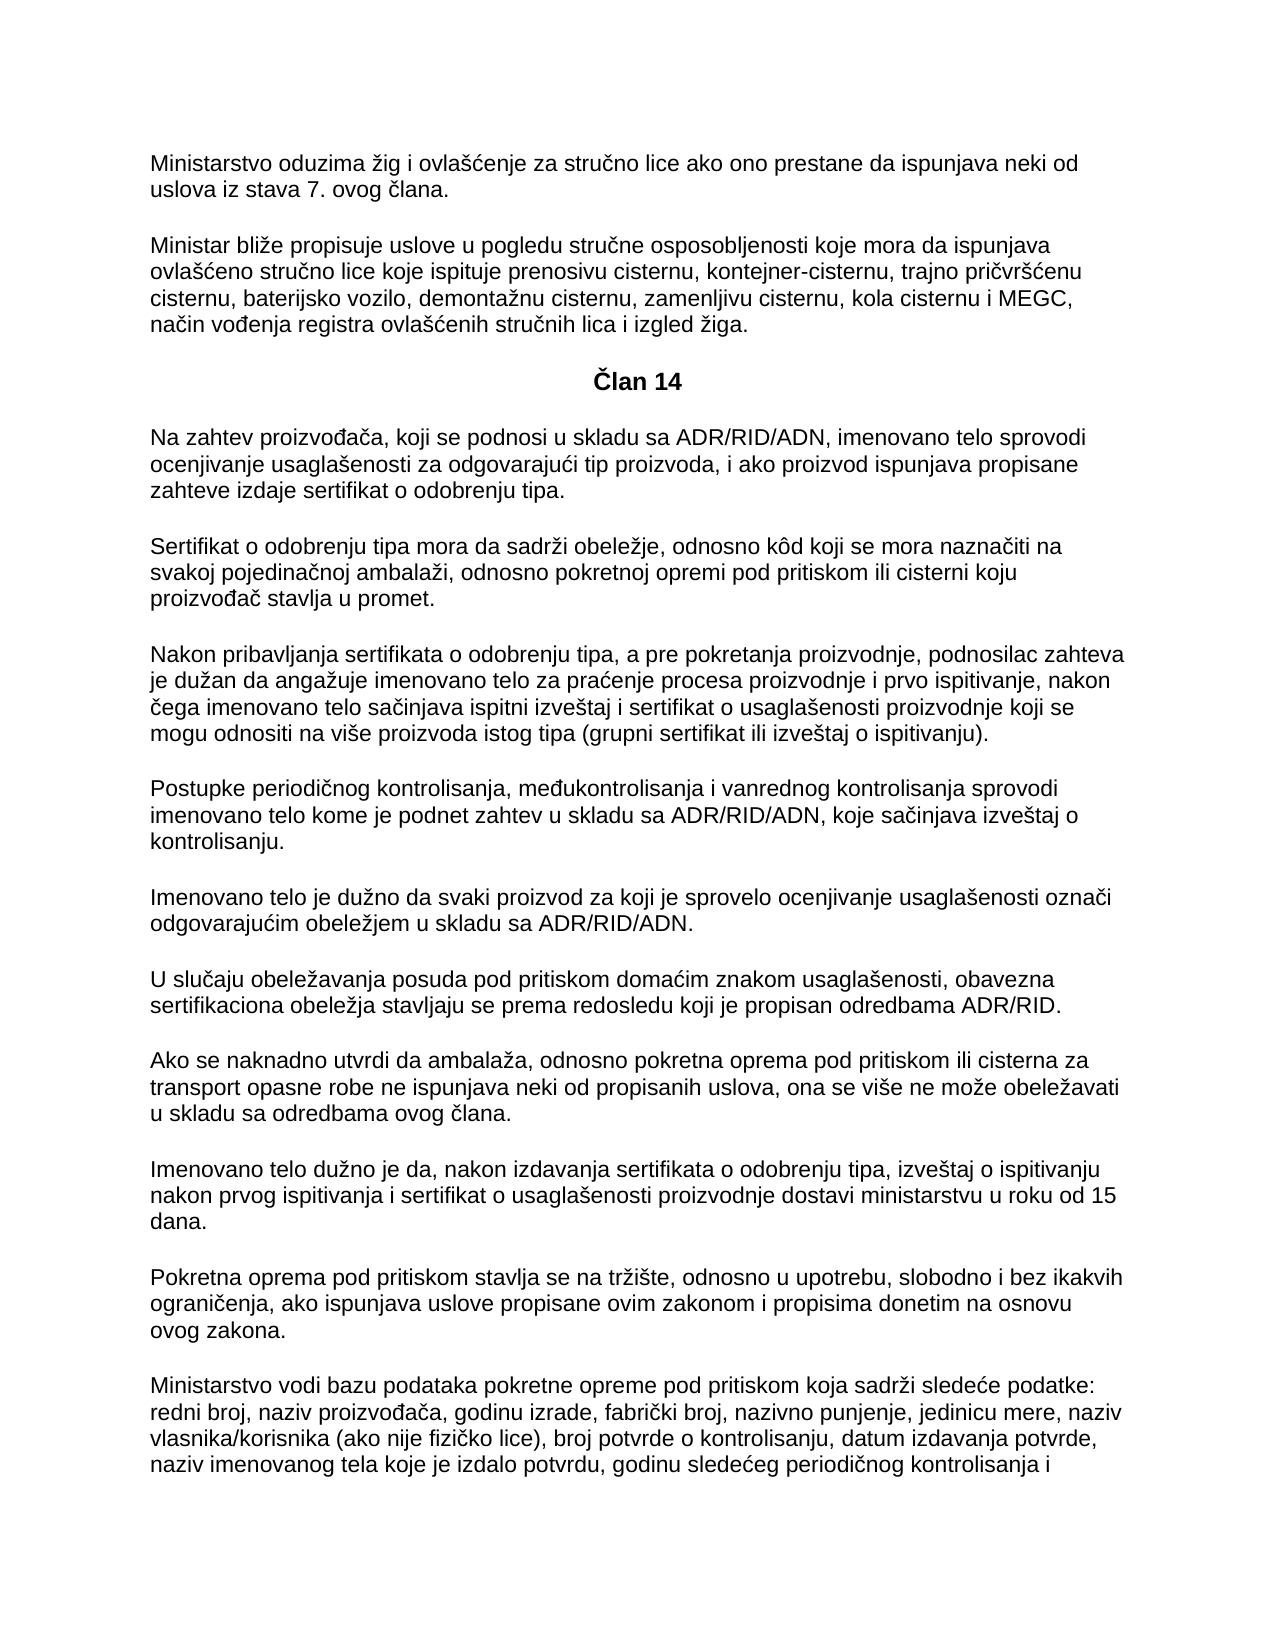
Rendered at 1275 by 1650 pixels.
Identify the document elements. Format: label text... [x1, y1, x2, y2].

text Pokretna oprema pod pritiskom stavlja se na tržište, odnosno u upotrebu, slobodno i bez ikakvih ograničenja, ako ispunjava uslove propisane ovim zakonom i propisima donetim na osnovu ovog zakona. [150, 1264, 1125, 1343]
text Ministarstvo oduzima žig i ovlašćenje za stručno lice ako ono prestane da ispunjava neki od uslova iz stava 7. ovog člana. [150, 150, 1125, 203]
text Ministar bliže propisuje uslove u pogledu stručne osposobljenosti koje mora da ispunjava ovlašćeno stručno lice koje ispituje prenosivu cisternu, kontejner-cisternu, trajno pričvršćenu cisternu, baterijsko vozilo, demontažnu cisternu, zamenljivu cisternu, kola cisternu i MEGC, način vođenja registra ovlašćenih stručnih lica i izgled žiga. [150, 232, 1125, 337]
text Ako se naknadno utvrdi da ambalaža, odnosno pokretna oprema pod pritiskom ili cisterna za transport opasne robe ne ispunjava neki od propisanih uslova, ona se više ne može obeležavati u skladu sa odredbama ovog člana. [150, 1047, 1125, 1126]
text Na zahtev proizvođača, koji se podnosi u skladu sa ADR/RID/ADN, imenovano telo sprovodi ocenjivanje usaglašenosti za odgovarajući tip proizvoda, i ako proizvod ispunjava propisane zahteve izdaje sertifikat o odobrenju tipa. [150, 424, 1125, 503]
text Postupke periodičnog kontrolisanja, međukontrolisanja i vanrednog kontrolisanja sprovodi imenovano telo kome je podnet zahtev u skladu sa ADR/RID/ADN, koje sačinjava izveštaj o kontrolisanju. [150, 775, 1125, 854]
text Imenovano telo dužno je da, nakon izdavanja sertifikata o odobrenju tipa, izveštaj o ispitivanju nakon prvog ispitivanja i sertifikat o usaglašenosti proizvodnje dostavi ministarstvu u roku od 15 dana. [150, 1156, 1125, 1235]
text Nakon pribavljanja sertifikata o odobrenju tipa, a pre pokretanja proizvodnje, podnosilac zahteva je dužan da angažuje imenovano telo za praćenje procesa proizvodnje i prvo ispitivanje, nakon čega imenovano telo sačinjava ispitni izveštaj i sertifikat o usaglašenosti proizvodnje koji se mogu odnositi na više proizvoda istog tipa (grupni sertifikat ili izveštaj o ispitivanju). [150, 641, 1125, 746]
text Član 14 [150, 366, 1125, 395]
text Sertifikat o odobrenju tipa mora da sadrži obeležje, odnosno kôd koji se mora naznačiti na svakoj pojedinačnoj ambalaži, odnosno pokretnoj opremi pod pritiskom ili cisterni koju proizvođač stavlja u promet. [150, 533, 1125, 612]
text Imenovano telo je dužno da svaki proizvod za koji je sprovelo ocenjivanje usaglašenosti označi odgovarajućim obeležjem u skladu sa ADR/RID/ADN. [150, 884, 1125, 936]
text U slučaju obeležavanja posuda pod pritiskom domaćim znakom usaglašenosti, obavezna sertifikaciona obeležja stavljaju se prema redosledu koji je propisan odredbama ADR/RID. [150, 966, 1125, 1018]
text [150, 1372, 1125, 1477]
